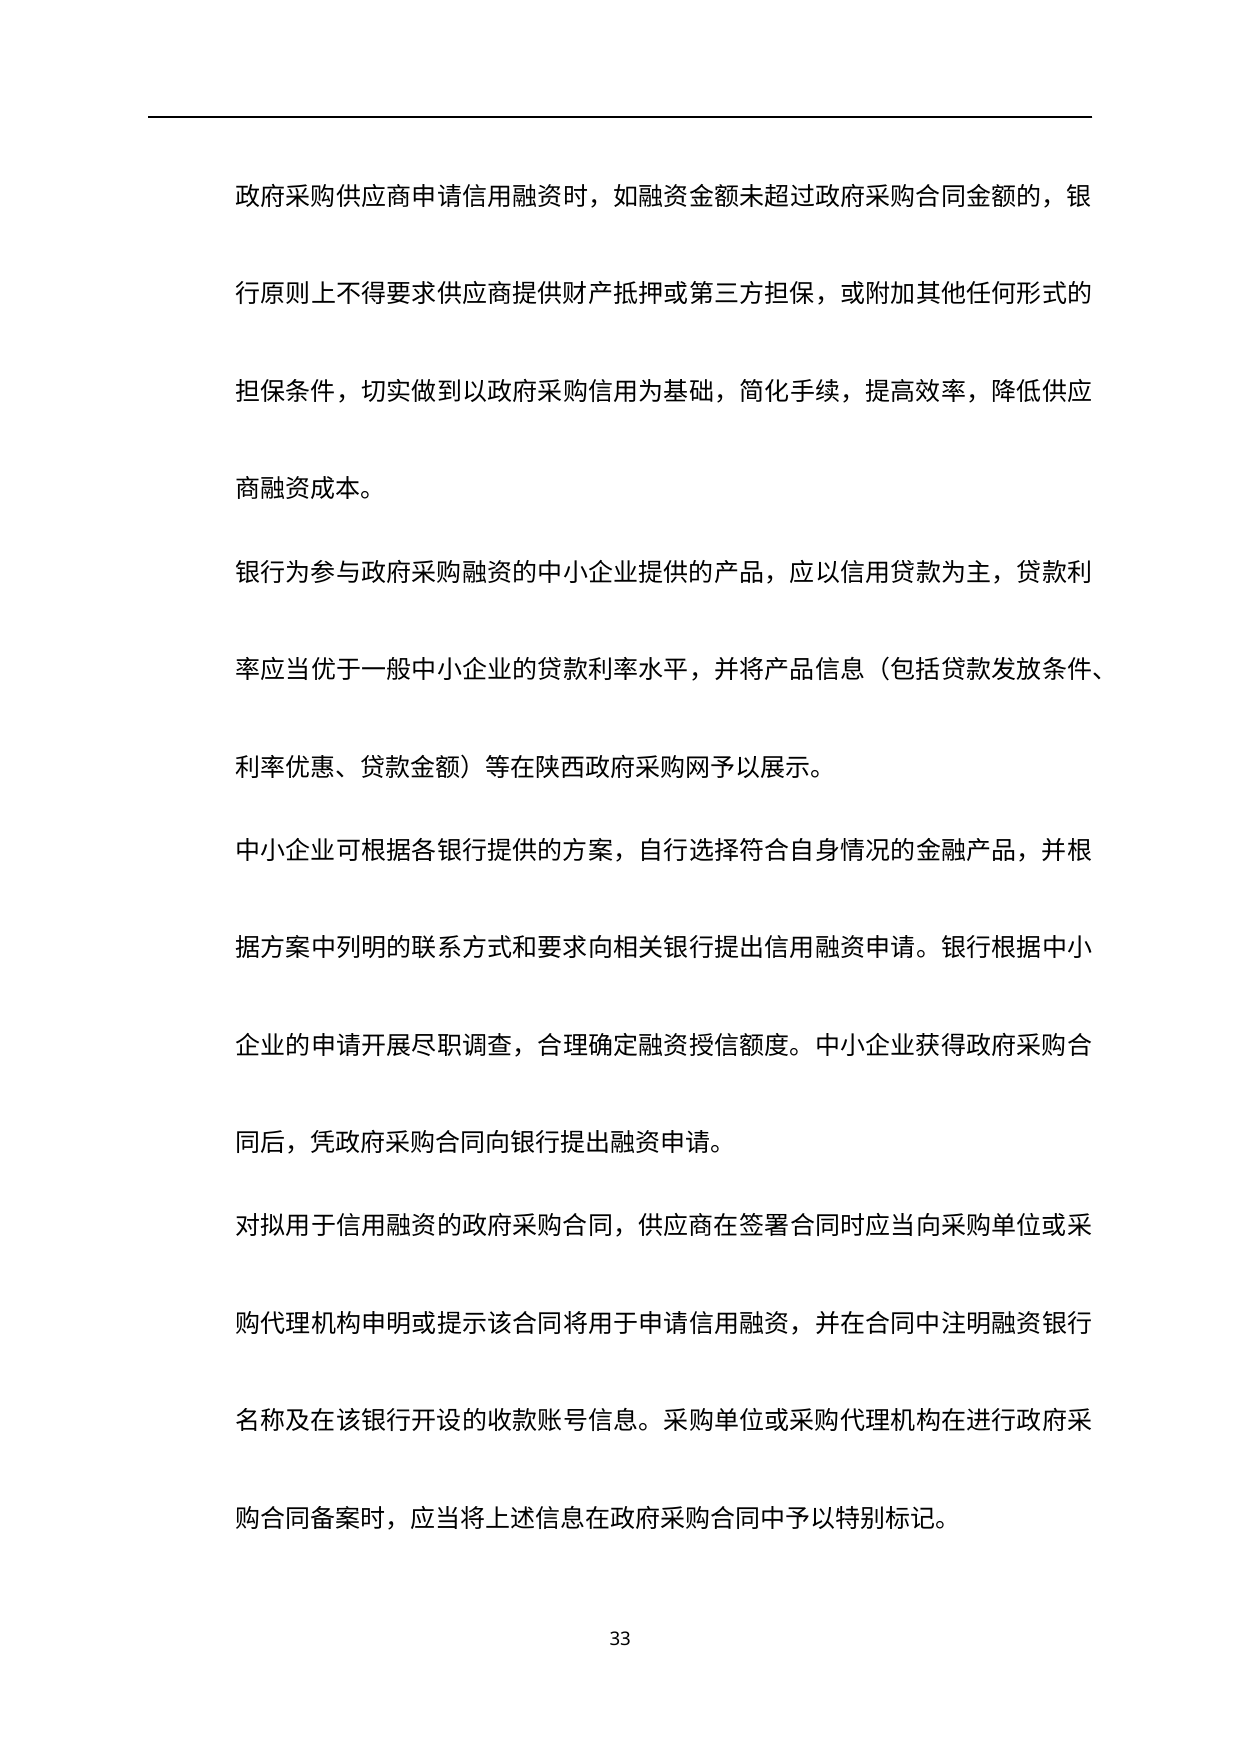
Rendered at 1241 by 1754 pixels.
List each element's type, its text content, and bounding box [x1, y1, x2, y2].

text 对拟用于信用融资的政府采购合同，供应商在签署合同时应当向采购单位或采购代理机构申明或提示该合同将用于申请信用融资，并在合同中注明融资银行名称及在该银行开设的收款账号信息。采购单位或采购代理机构在进行政府采购合同备案时，应当将上述信息在政府采购合同中予以特别标记。 [235, 1191, 1092, 1549]
text 政府采购供应商申请信用融资时，如融资金额未超过政府采购合同金额的，银行原则上不得要求供应商提供财产抵押或第三方担保，或附加其他任何形式的担保条件，切实做到以政府采购信用为基础，简化手续，提高效率，降低供应商融资成本。 [235, 162, 1092, 519]
text 银行为参与政府采购融资的中小企业提供的产品，应以信用贷款为主，贷款利率应当优于一般中小企业的贷款利率水平，并将产品信息（包括贷款发放条件、利率优惠、贷款金额）等在陕西政府采购网予以展示。 [235, 538, 1092, 798]
text 中小企业可根据各银行提供的方案，自行选择符合自身情况的金融产品，并根据方案中列明的联系方式和要求向相关银行提出信用融资申请。银行根据中小企业的申请开展尽职调查，合理确定融资授信额度。中小企业获得政府采购合同后，凭政府采购合同向银行提出融资申请。 [235, 816, 1092, 1173]
